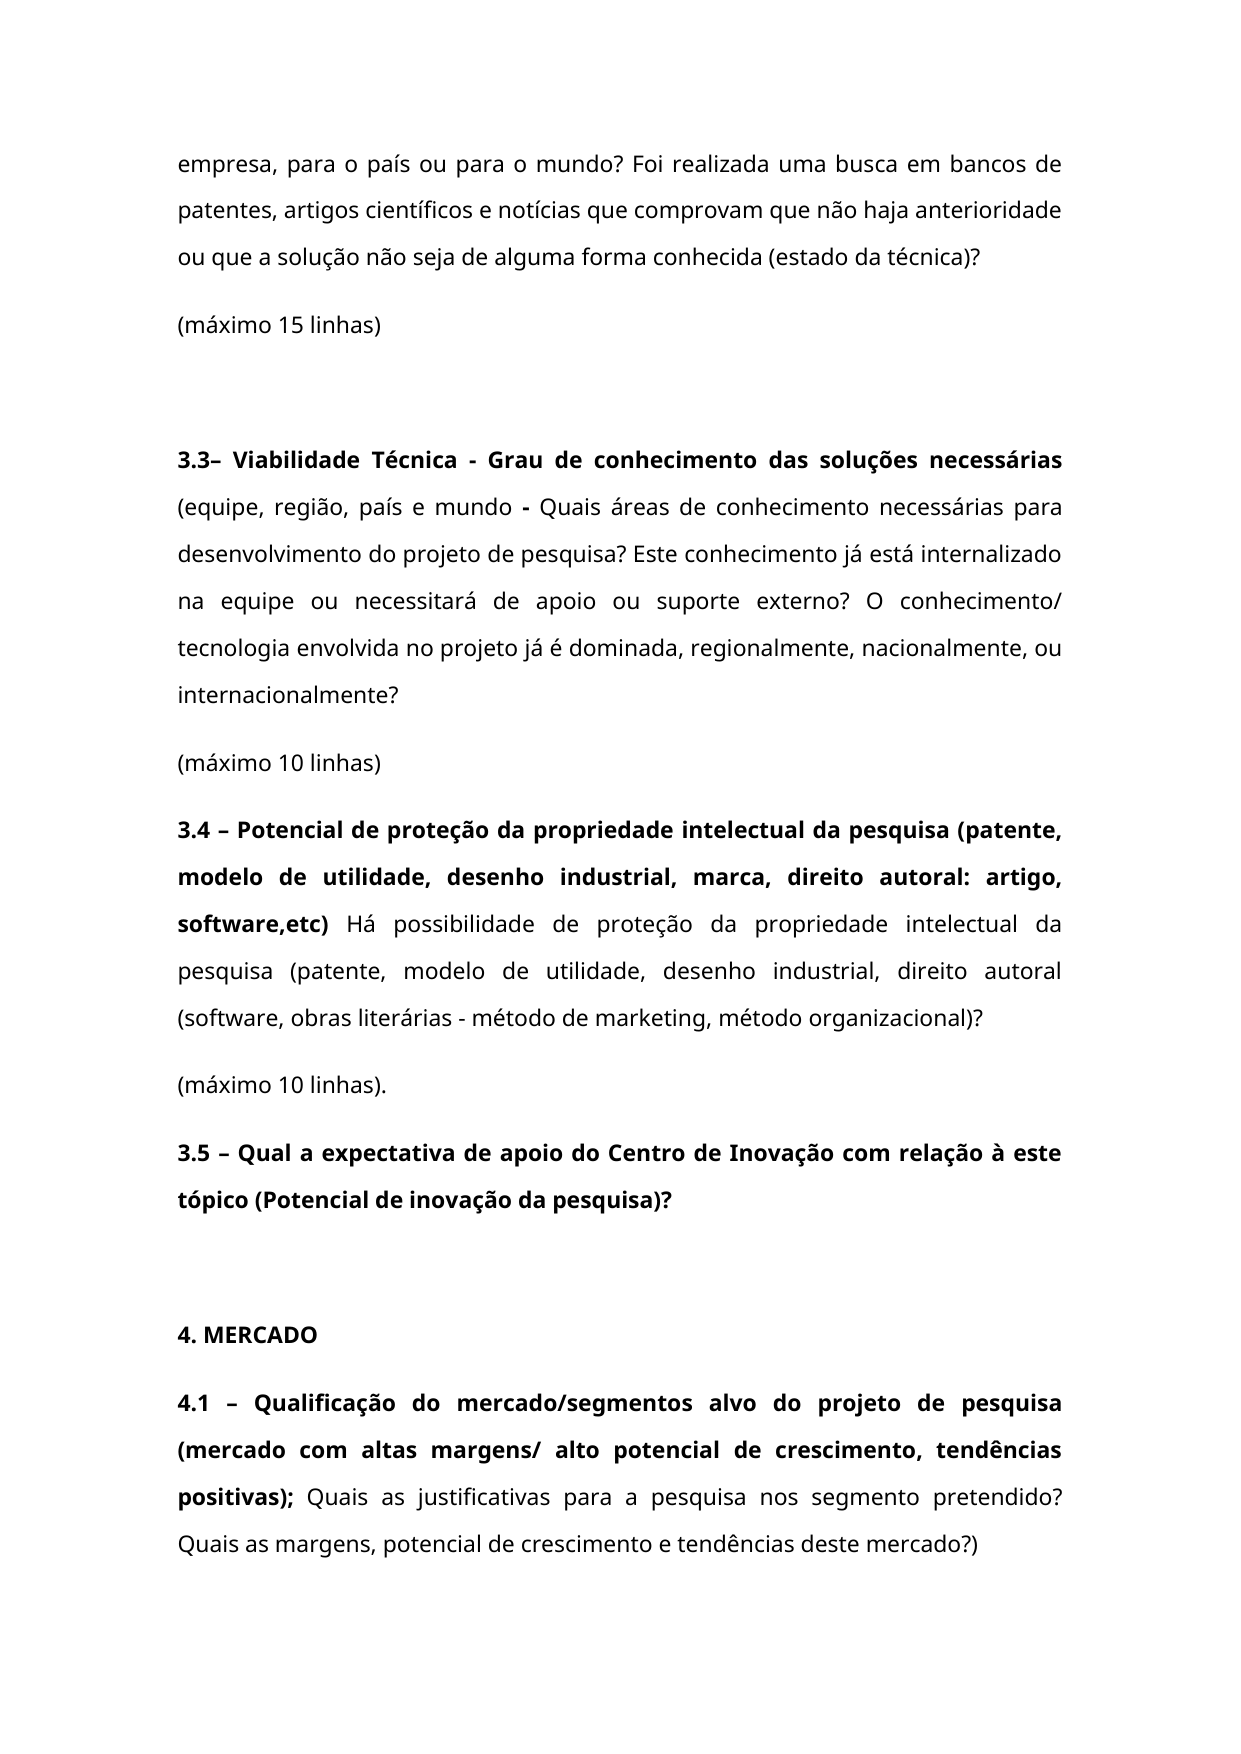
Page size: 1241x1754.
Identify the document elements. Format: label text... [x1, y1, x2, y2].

text (máximo 10 linhas). [177, 1069, 1063, 1101]
text 4.1 – Qualificação do mercado/segmentos alvo do projeto de pesquisa (mercado com altas margens/ alto potencial de crescimento, tendências positivas); Quais as justificativas para a pesquisa nos segmento pretendido? Quais as margens, potencial de crescimento e tendências deste mercado?) [177, 1387, 1063, 1559]
text 3.5 – Qual a expectativa de apoio do Centro de Inovação com relação à este tópico (Potencial de inovação da pesquisa)? [177, 1137, 1063, 1215]
text 4. MERCADO [177, 1319, 1063, 1351]
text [177, 148, 1063, 273]
text 3.4 – Potencial de proteção da propriedade intelectual da pesquisa (patente, modelo de utilidade, desenho industrial, marca, direito autoral: artigo, software,etc) Há possibilidade de proteção da propriedade intelectual da pesquisa (patente, modelo de utilidade, desenho industrial, direito autoral (software, obras literárias - método de marketing, método organizacional)? [177, 814, 1063, 1033]
text (máximo 10 linhas) [177, 747, 1063, 778]
text (máximo 15 linhas) [177, 309, 1063, 340]
text 3.3– Viabilidade Técnica - Grau de conhecimento das soluções necessárias (equipe, região, país e mundo - Quais áreas de conhecimento necessárias para desenvolvimento do projeto de pesquisa? Este conhecimento já está internalizado na equipe ou necessitará de apoio ou suporte externo? O conhecimento/ tecnologia envolvida no projeto já é dominada, regionalmente, nacionalmente, ou internacionalmente? [177, 444, 1063, 710]
